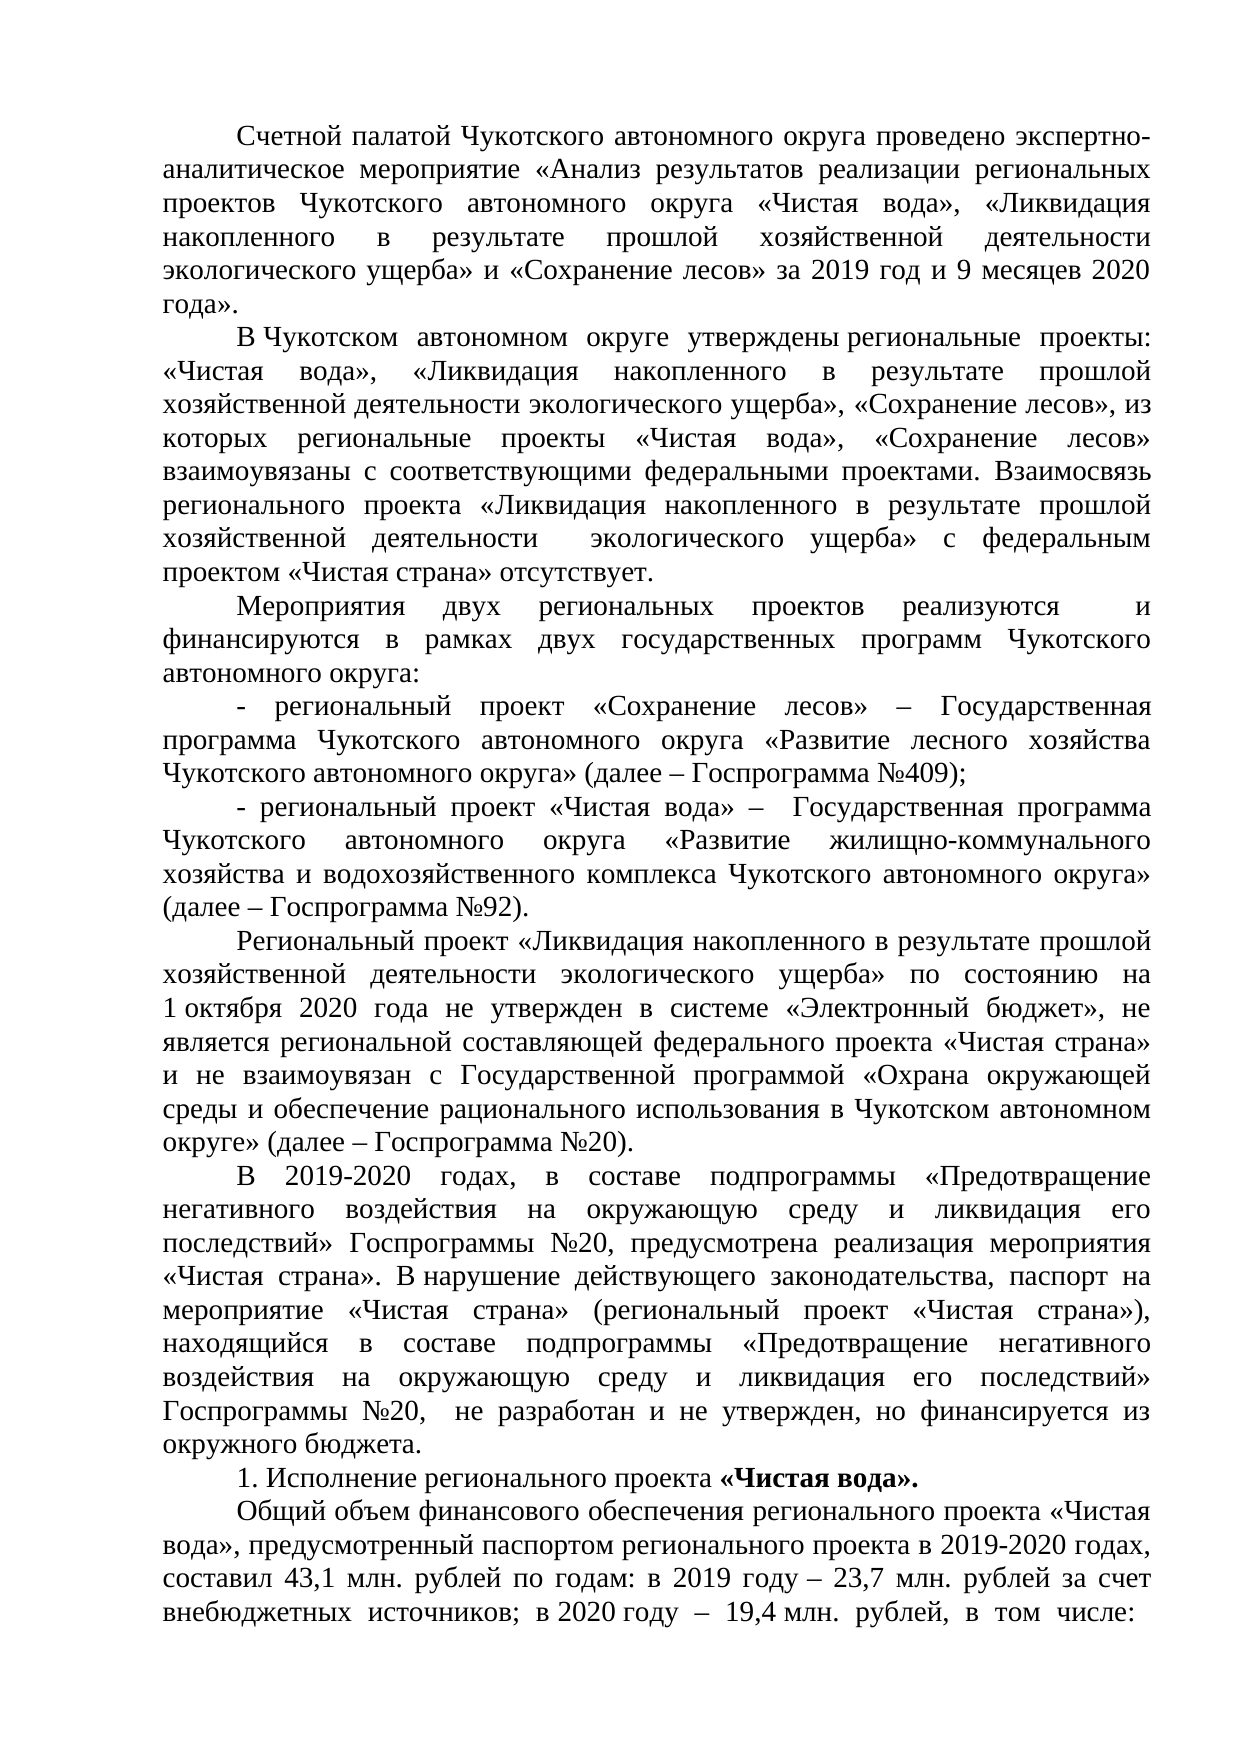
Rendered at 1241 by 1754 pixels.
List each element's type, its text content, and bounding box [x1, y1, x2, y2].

text В 2019-2020 годах, в составе подпрограммы «Предотвращение негативного воздействия на окружающую среду и ликвидация его последствий» Госпрограммы №20, предусмотрена реализация мероприятия «Чистая страна». В нарушение действующего законодательства, паспорт на мероприятие «Чистая страна» (региональный проект «Чистая страна»), находящийся в составе подпрограммы «Предотвращение негативного воздействия на окружающую среду и ликвидация его последствий» Госпрограммы №20, не разработан и не утвержден, но финансируется из окружного бюджета. [162, 1158, 1152, 1460]
text Региональный проект «Ликвидация накопленного в результате прошлой хозяйственной деятельности экологического ущерба» по состоянию на 1 октября 2020 года не утвержден в системе «Электронный бюджет», не является региональной составляющей федерального проекта «Чистая страна» и не взаимоувязан с Государственной программой «Охрана окружающей среды и обеспечение рационального использования в Чукотском автономном округе» (далее – Госпрограмма №20). [162, 923, 1152, 1158]
text - региональный проект «Сохранение лесов» – Государственная программа Чукотского автономного округа «Развитие лесного хозяйства Чукотского автономного округа» (далее – Госпрограмма №409); [162, 688, 1152, 789]
text Мероприятия двух региональных проектов реализуются и финансируются в рамках двух государственных программ Чукотского автономного округа: [162, 588, 1152, 688]
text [162, 1493, 1152, 1627]
text В Чукотском автономном округе утверждены региональные проекты: «Чистая вода», «Ликвидация накопленного в результате прошлой хозяйственной деятельности экологического ущерба», «Сохранение лесов», из которых региональные проекты «Чистая вода», «Сохранение лесов» взаимоувязаны с соответствующими федеральными проектами. Взаимосвязь регионального проекта «Ликвидация накопленного в результате прошлой хозяйственной деятельности экологического ущерба» с федеральным проектом «Чистая страна» отсутствует. [162, 319, 1152, 588]
text 1. Исполнение регионального проекта «Чистая вода». [162, 1460, 1152, 1493]
text - региональный проект «Чистая вода» – Государственная программа Чукотского автономного округа «Развитие жилищно-коммунального хозяйства и водохозяйственного комплекса Чукотского автономного округа» (далее – Госпрограмма №92). [162, 789, 1152, 923]
text Счетной палатой Чукотского автономного округа проведено экспертно-аналитическое мероприятие «Анализ результатов реализации региональных проектов Чукотского автономного округа «Чистая вода», «Ликвидация накопленного в результате прошлой хозяйственной деятельности экологического ущерба» и «Сохранение лесов» за 2019 год и 9 месяцев 2020 года». [162, 118, 1152, 319]
